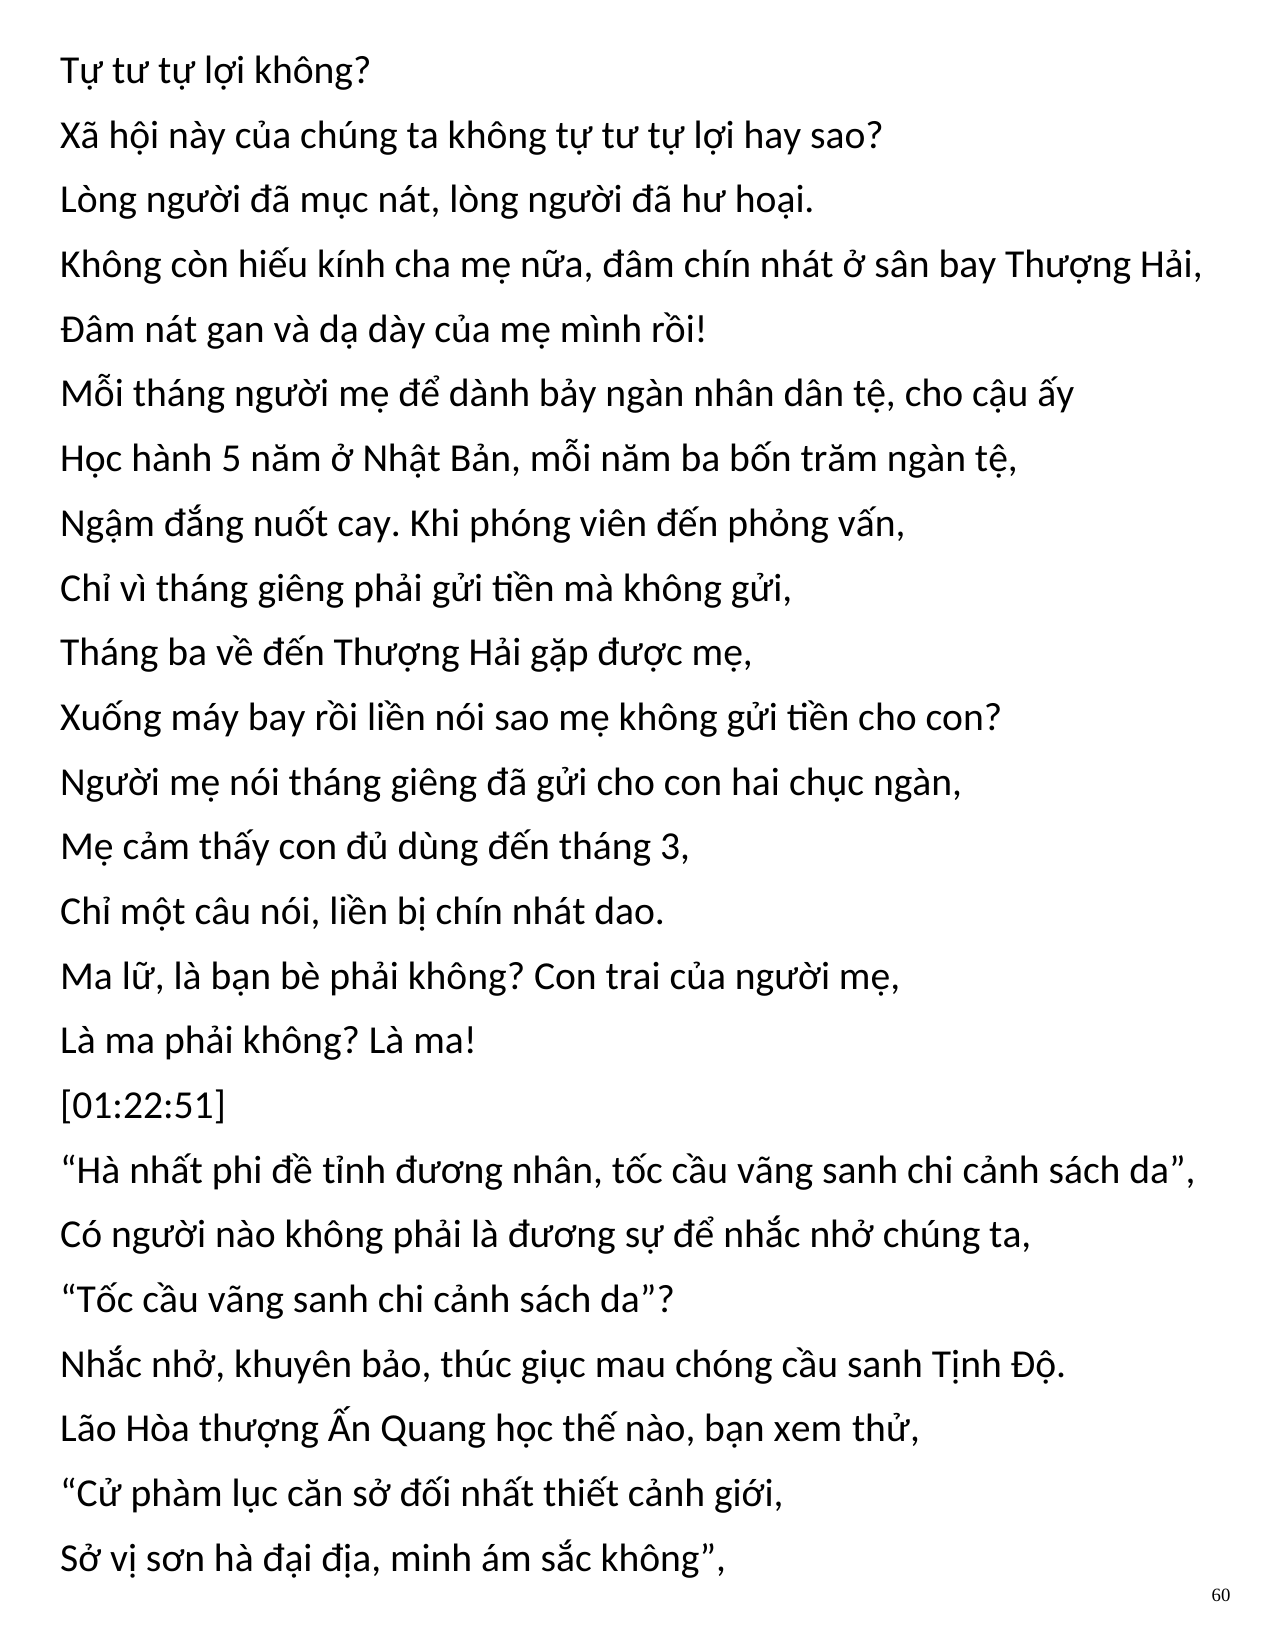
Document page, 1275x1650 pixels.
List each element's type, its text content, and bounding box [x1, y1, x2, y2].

text Đâm nát gan và dạ dày của mẹ mình rồi! [60, 304, 1230, 352]
text Là ma phải không? Là ma! [60, 1015, 1230, 1064]
text Ngậm đắng nuốt cay. Khi phóng viên đến phỏng vấn, [60, 498, 1230, 546]
text Xã hội này của chúng ta không tự tư tự lợi hay sao? [60, 110, 1230, 158]
text Có người nào không phải là đương sự để nhắc nhở chúng ta, [60, 1209, 1230, 1258]
text Tháng ba về đến Thượng Hải gặp được mẹ, [60, 627, 1230, 676]
text Mẹ cảm thấy con đủ dùng đến tháng 3, [60, 821, 1230, 869]
text Chỉ một câu nói, liền bị chín nhát dao. [60, 886, 1230, 934]
text “Tốc cầu vãng sanh chi cảnh sách da”? [60, 1274, 1230, 1322]
text [01:22:51] [60, 1080, 1230, 1128]
text Nhắc nhở, khuyên bảo, thúc giục mau chóng cầu sanh Tịnh Độ. [60, 1339, 1230, 1387]
text Tự tư tự lợi không? [60, 45, 1230, 93]
text Chỉ vì tháng giêng phải gửi tiền mà không gửi, [60, 562, 1230, 611]
text Mỗi tháng người mẹ để dành bảy ngàn nhân dân tệ, cho cậu ấy [60, 368, 1230, 417]
text Không còn hiếu kính cha mẹ nữa, đâm chín nhát ở sân bay Thượng Hải, [60, 239, 1230, 287]
text Lão Hòa thượng Ấn Quang học thế nào, bạn xem thử, [60, 1403, 1230, 1452]
text Sở vị sơn hà đại địa, minh ám sắc không”, [60, 1533, 1230, 1581]
text Người mẹ nói tháng giêng đã gửi cho con hai chục ngàn, [60, 757, 1230, 805]
text Học hành 5 năm ở Nhật Bản, mỗi năm ba bốn trăm ngàn tệ, [60, 433, 1230, 481]
text “Hà nhất phi đề tỉnh đương nhân, tốc cầu vãng sanh chi cảnh sách da”, [60, 1145, 1230, 1193]
text Ma lữ, là bạn bè phải không? Con trai của người mẹ, [60, 951, 1230, 999]
text Lòng người đã mục nát, lòng người đã hư hoại. [60, 174, 1230, 223]
text Xuống máy bay rồi liền nói sao mẹ không gửi tiền cho con? [60, 692, 1230, 740]
text “Cử phàm lục căn sở đối nhất thiết cảnh giới, [60, 1468, 1230, 1516]
